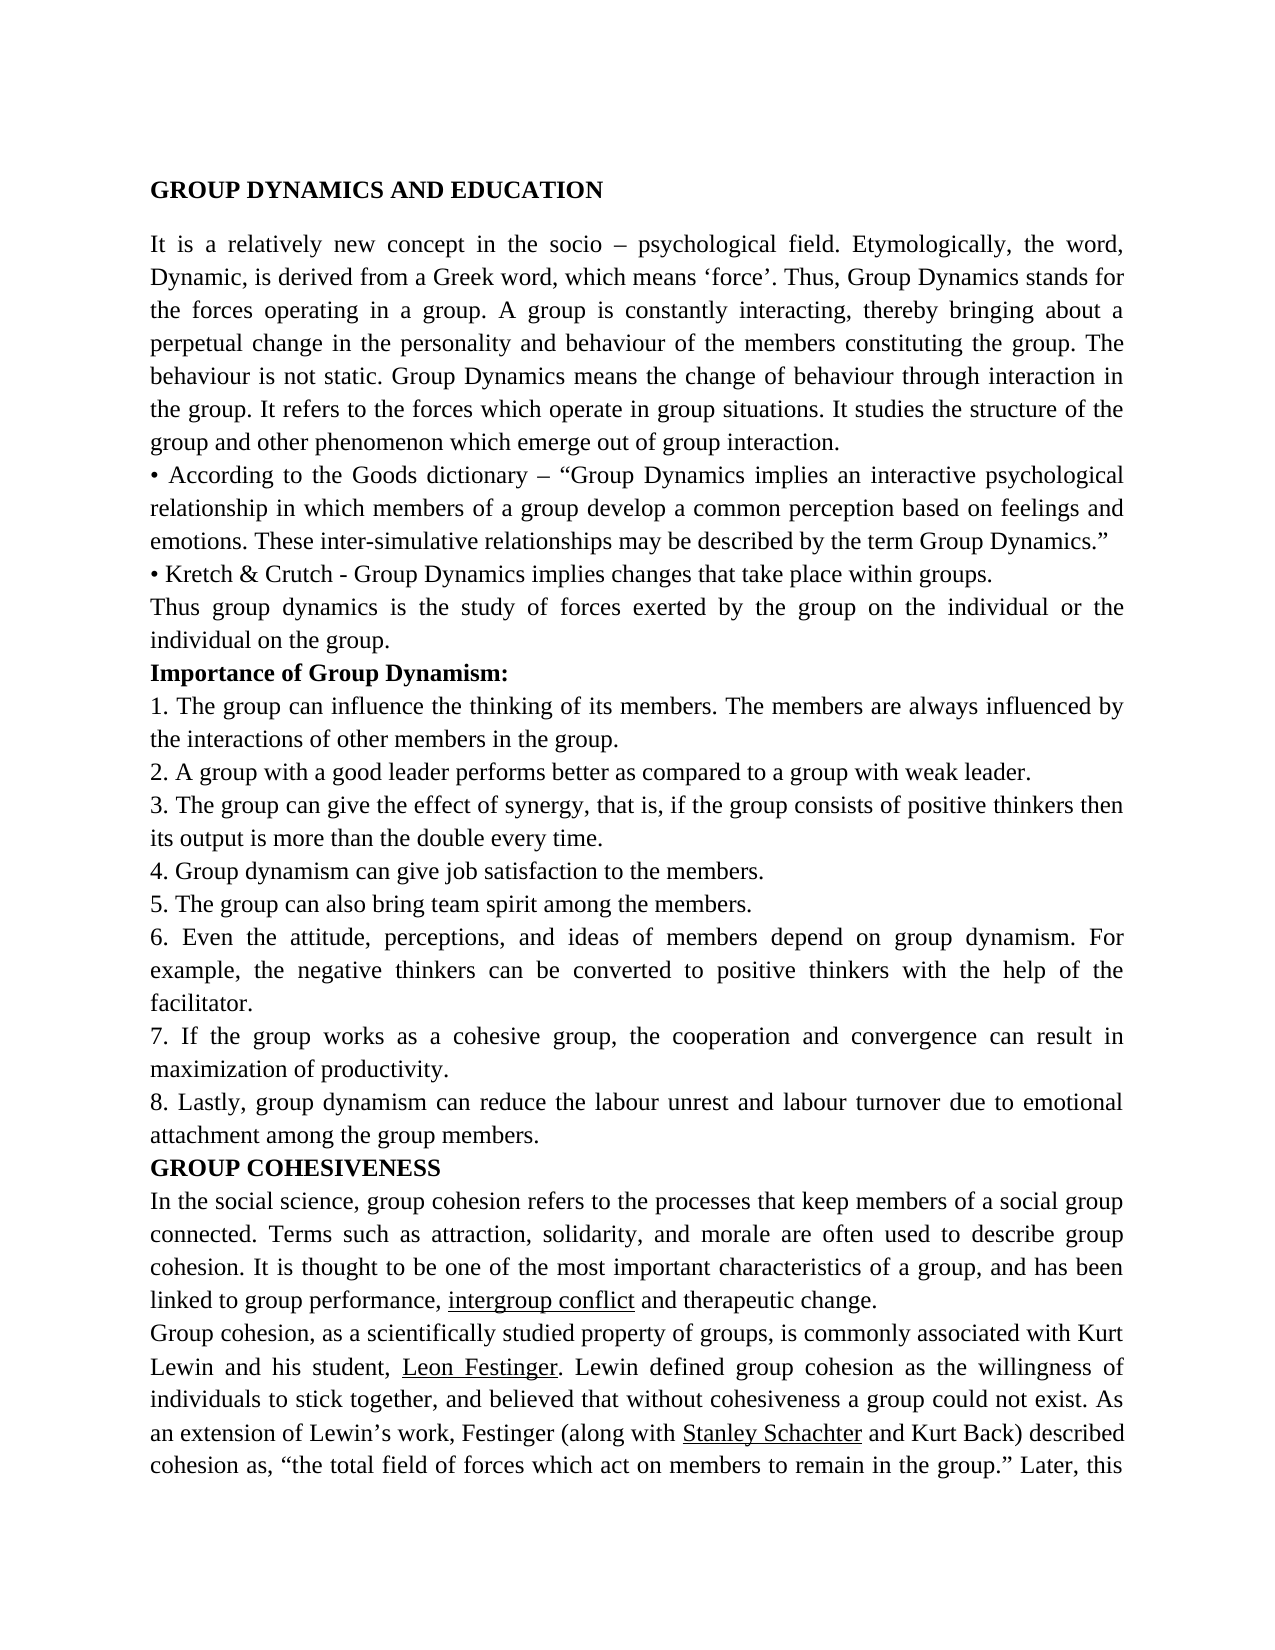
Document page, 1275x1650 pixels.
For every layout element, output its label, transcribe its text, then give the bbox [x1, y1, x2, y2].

text It is a relatively new concept in the socio – psychological field. Etymologically, the word, Dynamic, is derived from a Greek word, which means ‘force’. Thus, Group Dynamics stands for the forces operating in a group. A group is constantly interacting, thereby bringing about a perpetual change in the personality and behaviour of the members constituting the group. The behaviour is not static. Group Dynamics means the change of behaviour through interaction in the group. It refers to the forces which operate in group situations. It studies the structure of the group and other phenomenon which emerge out of group interaction. [150, 229, 1125, 456]
text Importance of Group Dynamism: [150, 658, 1125, 687]
text 2. A group with a good leader performs better as compared to a group with weak leader. [150, 757, 1125, 786]
subtitle In the social science, group cohesion refers to the processes that keep members of a social group connected. Terms such as attraction, solidarity, and morale are often used to describe group cohesion. It is thought to be one of the most important characteristics of a group, and has been linked to group performance, intergroup conflict and therapeutic change. [150, 1186, 1125, 1314]
text GROUP DYNAMICS AND EDUCATION [150, 175, 1125, 204]
text • According to the Goods dictionary – “Group Dynamics implies an interactive psychological relationship in which members of a group develop a common perception based on feelings and emotions. These inter-simulative relationships may be described by the term Group Dynamics.” [150, 460, 1125, 555]
text 4. Group dynamism can give job satisfaction to the members. [150, 856, 1125, 885]
text • Kretch & Crutch - Group Dynamics implies changes that take place within groups. [150, 559, 1125, 588]
text 7. If the group works as a cohesive group, the cooperation and convergence can result in maximization of productivity. [150, 1021, 1125, 1083]
text 3. The group can give the effect of synergy, that is, if the group consists of positive thinkers then its output is more than the double every time. [150, 790, 1125, 852]
text 5. The group can also bring team spirit among the members. [150, 889, 1125, 918]
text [150, 1318, 1125, 1479]
text 6. Even the attitude, perceptions, and ideas of members depend on group dynamism. For example, the negative thinkers can be converted to positive thinkers with the help of the facilitator. [150, 922, 1125, 1017]
text GROUP COHESIVENESS [150, 1153, 1125, 1182]
text 1. The group can influence the thinking of its members. The members are always influenced by the interactions of other members in the group. [150, 691, 1125, 753]
text 8. Lastly, group dynamism can reduce the labour unrest and labour turnover due to emotional attachment among the group members. [150, 1087, 1125, 1149]
text Thus group dynamics is the study of forces exerted by the group on the individual or the individual on the group. [150, 592, 1125, 654]
